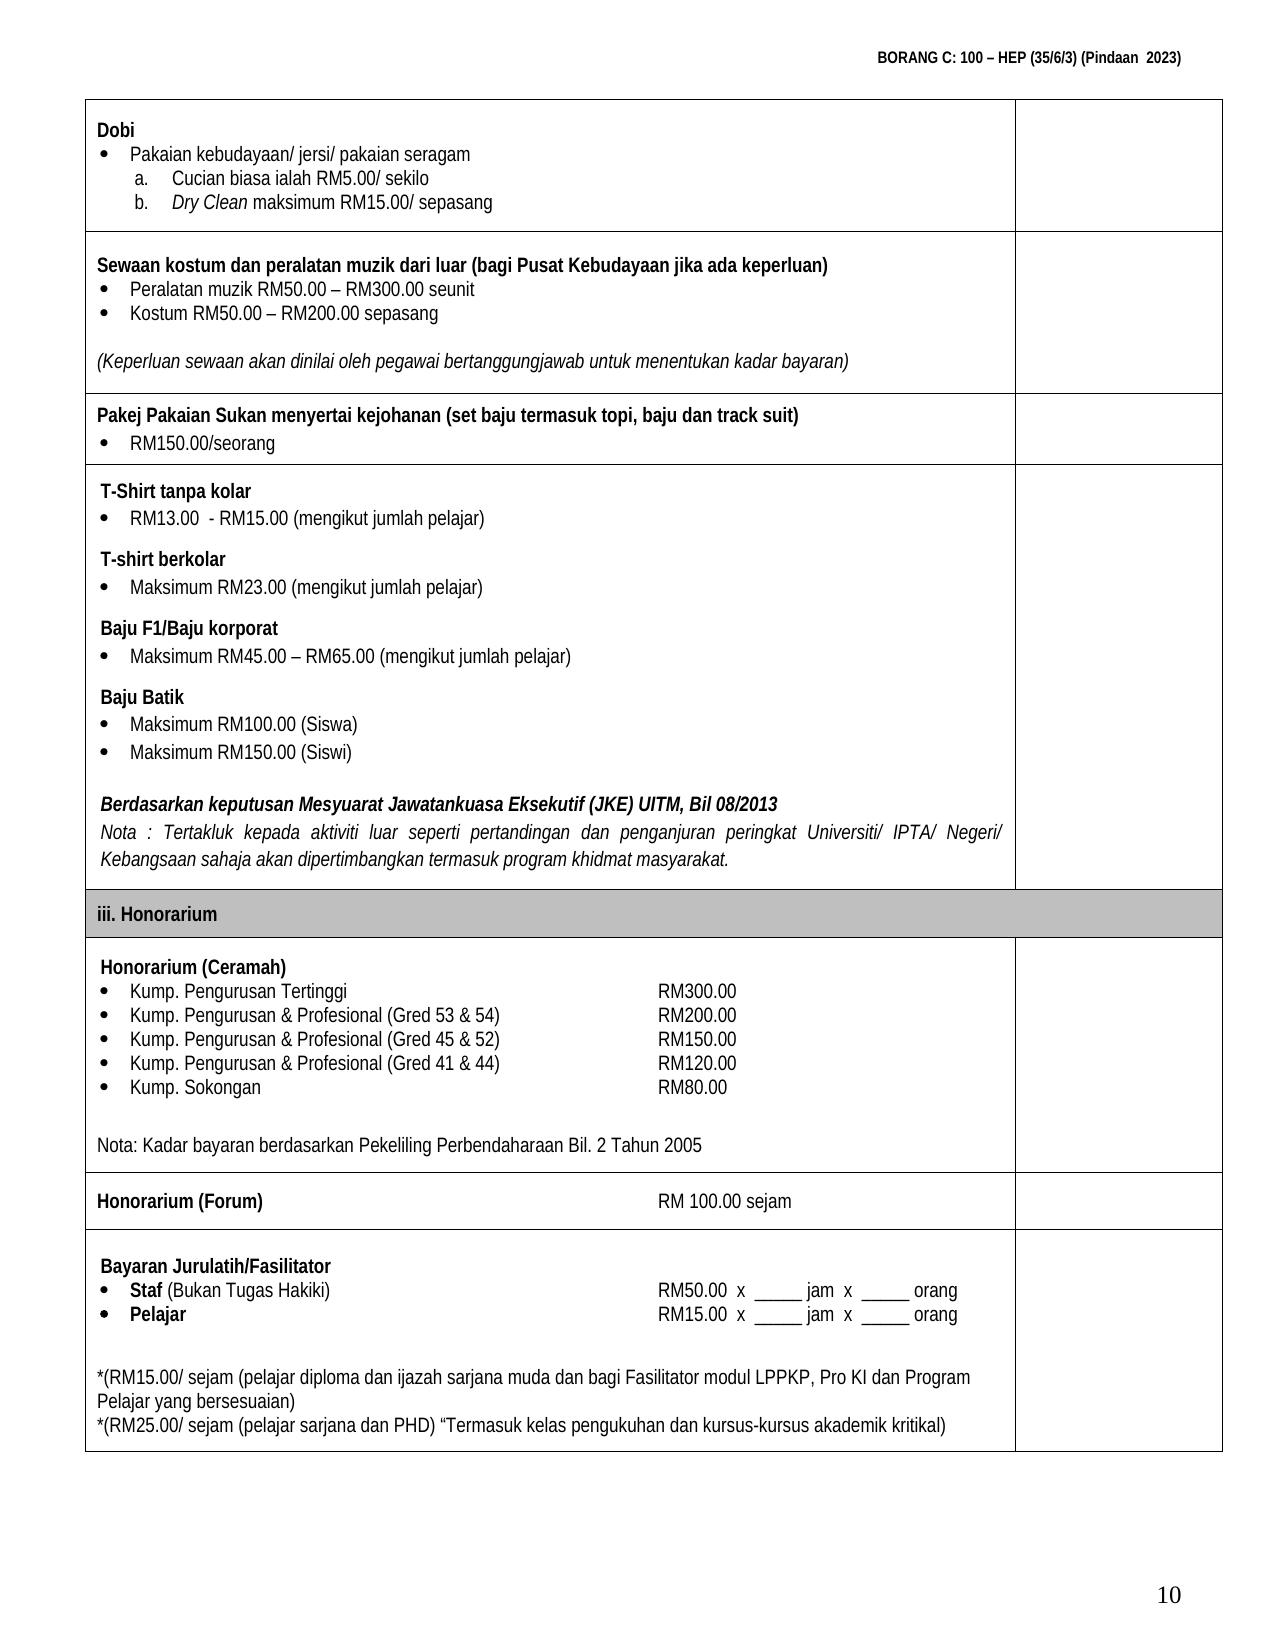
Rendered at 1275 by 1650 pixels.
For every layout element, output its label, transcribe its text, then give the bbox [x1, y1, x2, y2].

table_cell [1016, 1230, 1222, 1451]
table_cell Nota: Kadar bayaran berdasarkan Pekeliling Perbendaharaan Bil. 2 Tahun 2005 [86, 1116, 1015, 1172]
table_cell [1016, 938, 1222, 1172]
table_cell *(RM15.00/ sejam (pelajar diploma dan ijazah sarjana muda dan bagi Fasilitator modul LPPKP, Pro KI dan Program Pelajar yang bersesuaian) *(RM25.00/ sejam (pelajar sarjana dan PHD) “Termasuk kelas pengukuhan dan kursus-kursus akademik kritikal) [86, 1349, 1015, 1451]
table_cell T-Shirt tanpa kolar RM13.00 - RM15.00 (mengikut jumlah pelajar) T-shirt berkolar Maksimum RM23.00 (mengikut jumlah pelajar) Baju F1/Baju korporat Maksimum RM45.00 – RM65.00 (mengikut jumlah pelajar) Baju Batik Maksimum RM100.00 (Siswa) Maksimum RM150.00 (Siswi) Berdasarkan keputusan Mesyuarat Jawatankuasa Eksekutif (JKE) UITM, Bil 08/2013 Nota : Tertakluk kepada aktiviti luar seperti pertandingan dan penganjuran peringkat Universiti/ IPTA/ Negeri/ Kebangsaan sahaja akan dipertimbangkan termasuk program khidmat masyarakat. [86, 465, 1015, 889]
table_cell Bayaran Jurulatih/Fasilitator Staf (Bukan Tugas Hakiki) Pelajar [86, 1230, 647, 1349]
table_cell RM300.00 RM200.00 RM150.00 RM120.00 RM80.00 [647, 938, 1015, 1116]
table_cell [1016, 394, 1222, 464]
table_cell Pakej Pakaian Sukan menyertai kejohanan (set baju termasuk topi, baju dan track suit) RM150.00/seorang [86, 394, 1015, 464]
table_cell RM50.00 x _____ jam x _____ orang RM15.00 x _____ jam x _____ orang [647, 1230, 1015, 1349]
table_cell Sewaan kostum dan peralatan muzik dari luar (bagi Pusat Kebudayaan jika ada keperluan) Peralatan muzik RM50.00 – RM300.00 seunit Kostum RM50.00 – RM200.00 sepasang (Keperluan sewaan akan dinilai oleh pegawai bertanggungjawab untuk menentukan kadar bayaran) [86, 232, 1015, 393]
table_cell Honorarium (Ceramah) Kump. Pengurusan Tertinggi Kump. Pengurusan & Profesional (Gred 53 & 54) Kump. Pengurusan & Profesional (Gred 45 & 52) Kump. Pengurusan & Profesional (Gred 41 & 44) Kump. Sokongan [86, 938, 647, 1116]
table_header Dobi Pakaian kebudayaan/ jersi/ pakaian seragam Cucian biasa ialah RM5.00/ sekilo Dry Clean maksimum RM15.00/ sepasang [86, 100, 1015, 231]
table_header [1016, 100, 1222, 231]
table_cell RM 100.00 sejam [647, 1173, 1015, 1229]
table_cell [1016, 232, 1222, 393]
table_cell Honorarium (Forum) [86, 1173, 647, 1229]
table_cell [1016, 465, 1222, 889]
table_cell iii. Honorarium [86, 890, 1222, 937]
table_cell [1016, 1173, 1222, 1229]
